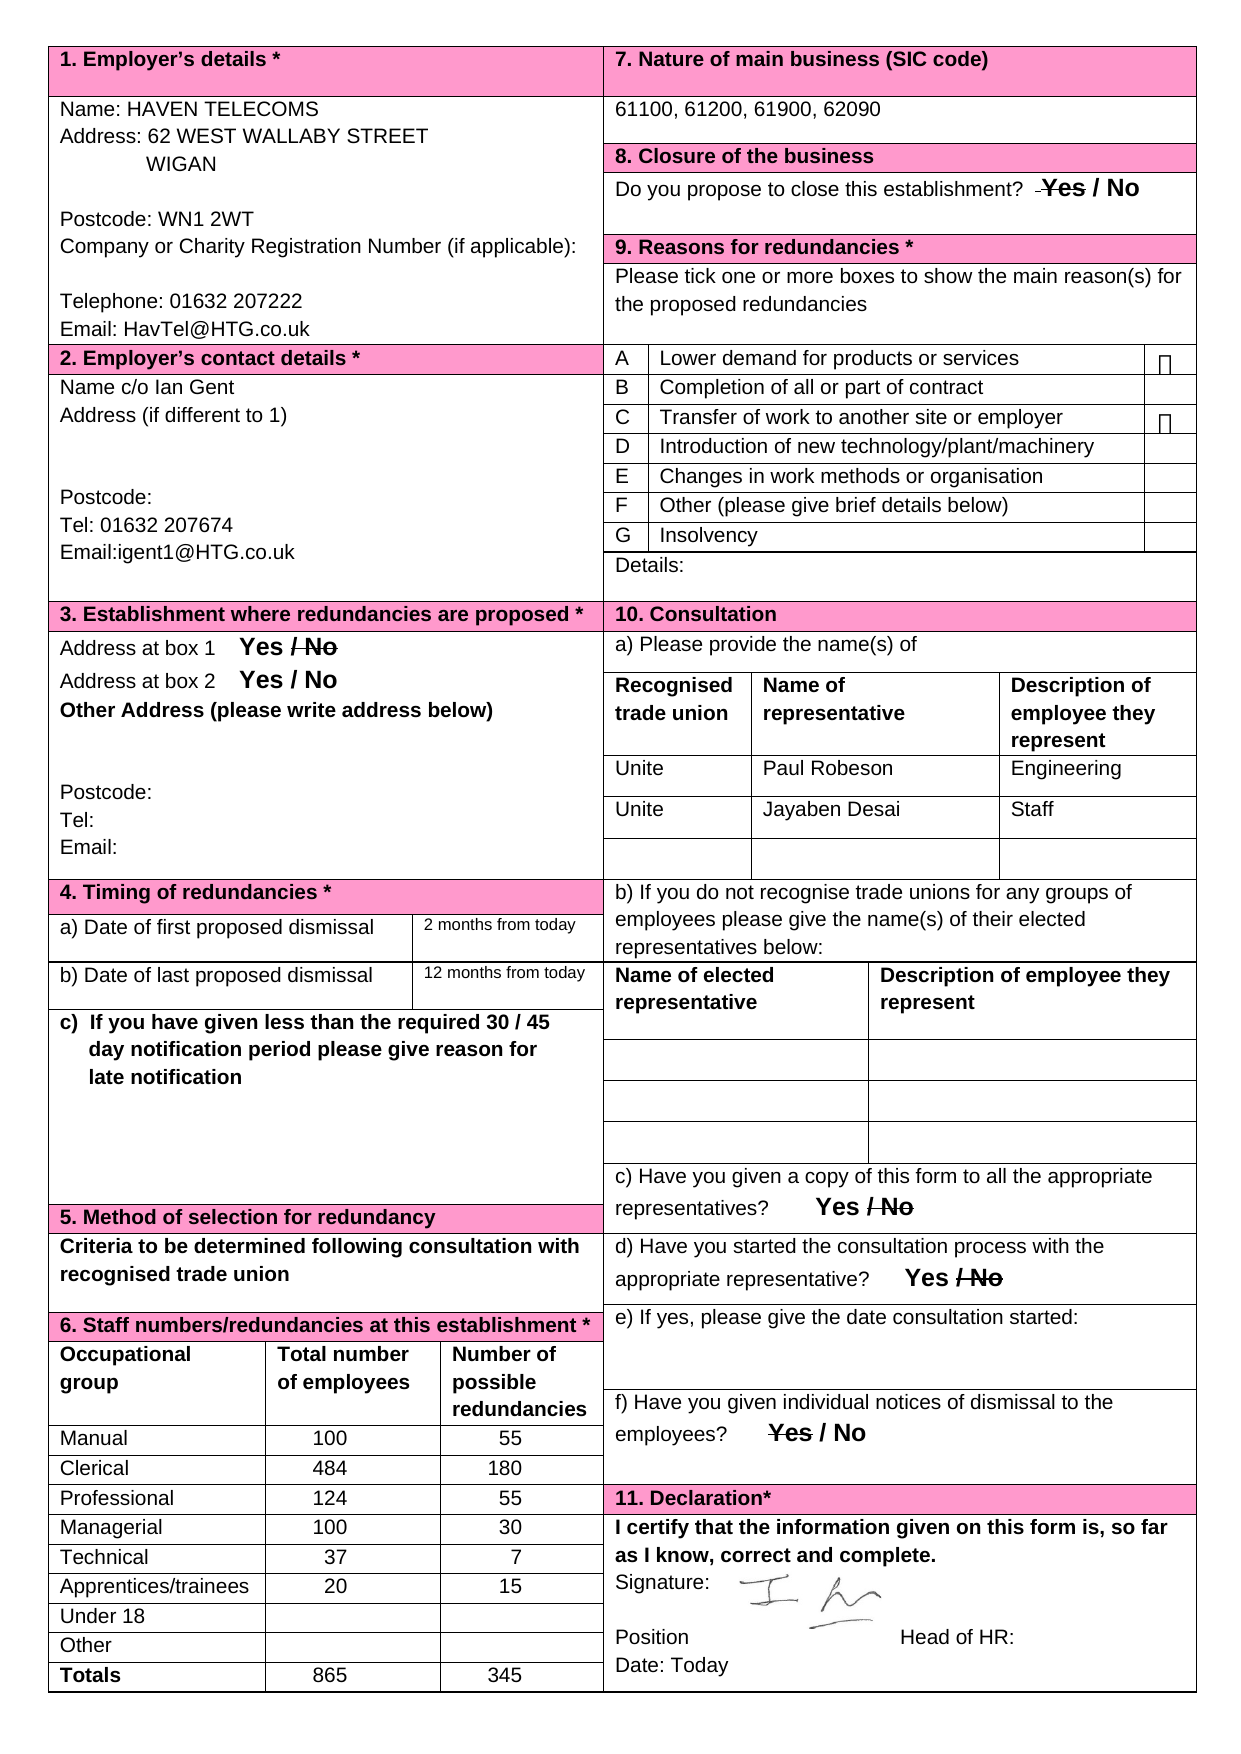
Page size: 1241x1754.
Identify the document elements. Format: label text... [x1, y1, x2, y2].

table_cell D [604, 434, 648, 463]
table_cell 100 [266, 1515, 440, 1543]
table_cell e) If yes, please give the date consultation started: [604, 1305, 1196, 1388]
table_cell [604, 839, 751, 879]
table_header 1. Employer’s details * [49, 47, 603, 96]
table_cell B [604, 375, 648, 403]
table_cell [1145, 464, 1196, 492]
table_cell 9. Reasons for redundancies * [604, 235, 1196, 263]
table_cell 30 [441, 1515, 603, 1543]
table_cell Clerical [49, 1456, 265, 1484]
table_cell Unite [604, 797, 751, 837]
table_cell 484 [266, 1456, 440, 1484]
table_cell [869, 1081, 1196, 1121]
table_cell 124 [266, 1485, 440, 1514]
table_cell Under 18 [49, 1604, 265, 1632]
table_cell Totals [49, 1663, 265, 1691]
table_cell Name: HAVEN TELECOMS Address: 62 WEST WALLABY STREET WIGAN Postcode: WN1 2WT Company or Charity Registration Number (if applicable): Telephone: 01632 207222 Email: HavTel@HTG.co.uk [49, 97, 603, 344]
table_cell G [604, 523, 648, 551]
table_cell 55 [441, 1426, 603, 1455]
table_cell Insolvency [649, 523, 1144, 551]
table_cell Occupational group [49, 1342, 265, 1425]
table_cell 37 [266, 1545, 440, 1573]
table_cell [604, 1122, 868, 1162]
table_cell [752, 839, 999, 879]
table_cell Number of possible redundancies [441, 1342, 603, 1425]
table_cell Other [49, 1633, 265, 1662]
table_cell a) Date of first proposed dismissal [49, 915, 412, 961]
table_cell 6. Staff numbers/redundancies at this establishment * [49, 1313, 603, 1341]
table_cell Professional [49, 1485, 265, 1514]
table_cell [869, 1040, 1196, 1080]
table_cell [1145, 375, 1196, 403]
table_cell Engineering [1000, 756, 1196, 796]
table_cell [604, 1081, 868, 1121]
table_cell Managerial [49, 1515, 265, 1543]
table_cell Lower demand for products or services [649, 345, 1144, 374]
table_cell Changes in work methods or organisation [649, 464, 1144, 492]
table_cell 2 months from today [413, 915, 603, 961]
table_cell Unite [604, 756, 751, 796]
table_cell 4. Timing of redundancies * [49, 880, 603, 914]
table_cell Criteria to be determined following consultation with recognised trade union [49, 1234, 603, 1312]
table_cell a) Please provide the name(s) of [604, 632, 1196, 672]
table_cell [266, 1604, 440, 1632]
table_cell Technical [49, 1545, 265, 1573]
table_cell c) Have you given a copy of this form to all the appropriate representatives? Yes / No [604, 1164, 1196, 1233]
table_cell Please tick one or more boxes to show the main reason(s) for the proposed redundancies [604, 264, 1196, 344]
table_cell [1000, 839, 1196, 879]
table_cell 5. Method of selection for redundancy [49, 1205, 603, 1233]
table_cell  [1145, 405, 1196, 433]
table_cell 20 [266, 1574, 440, 1603]
table_cell [1145, 523, 1196, 551]
table_cell [869, 1122, 1196, 1162]
table_cell b) If you do not recognise trade unions for any groups of employees please give the name(s) of their elected representatives below: [604, 880, 1196, 961]
table_cell Address at box 1 Yes / No Address at box 2 Yes / No Other Address (please write address below) Postcode: Tel: Email: [49, 632, 603, 879]
table_cell Jayaben Desai [752, 797, 999, 837]
table_cell c) If you have given less than the required 30 / 45 day notification period please give reason for late notification [49, 1010, 603, 1204]
table_cell 8. Closure of the business [604, 144, 1196, 172]
table_cell Apprentices/trainees [49, 1574, 265, 1603]
table_cell Completion of all or part of contract [649, 375, 1144, 403]
table_cell Do you propose to close this establishment? Yes / No [604, 173, 1196, 234]
table_cell Name of elected representative [604, 963, 868, 1038]
table_cell 55 [441, 1485, 603, 1514]
table_cell [1145, 493, 1196, 522]
table_cell Description of employee they represent [869, 963, 1196, 1038]
table_cell Other (please give brief details below) [649, 493, 1144, 522]
table_cell Name of representative [752, 673, 999, 755]
table_cell Manual [49, 1426, 265, 1455]
table_cell A [604, 345, 648, 374]
table_cell 10. Consultation [604, 602, 1196, 631]
table_cell E [604, 464, 648, 492]
table_cell C [604, 405, 648, 433]
table_cell I certify that the information given on this form is, so far as I know, correct and complete. Signature: Position Head of HR: Date: Today [604, 1515, 1196, 1691]
table_header 7. Nature of main business (SIC code) [604, 47, 1196, 96]
table_cell 12 months from today [413, 963, 603, 1009]
table_cell b) Date of last proposed dismissal [49, 963, 412, 1009]
table_cell Transfer of work to another site or employer [649, 405, 1144, 433]
table_cell 15 [441, 1574, 603, 1603]
table_cell 100 [266, 1426, 440, 1455]
table_cell Staff [1000, 797, 1196, 837]
table_cell 865 [266, 1663, 440, 1691]
table_cell Paul Robeson [752, 756, 999, 796]
table_cell [441, 1604, 603, 1632]
table_cell F [604, 493, 648, 522]
picture [737, 1571, 882, 1628]
table_cell [604, 1040, 868, 1080]
table_cell Recognised trade union [604, 673, 751, 755]
table_cell 180 [441, 1456, 603, 1484]
table_cell [441, 1633, 603, 1662]
table_cell Total number of employees [266, 1342, 440, 1425]
table_cell Description of employee they represent [1000, 673, 1196, 755]
table_cell d) Have you started the consultation process with the appropriate representative? Yes / No [604, 1234, 1196, 1304]
table_cell 7 [441, 1545, 603, 1573]
table_cell 2. Employer’s contact details * [49, 345, 603, 374]
table_cell f) Have you given individual notices of dismissal to the employees? Yes / No [604, 1390, 1196, 1484]
table_cell Introduction of new technology/plant/machinery [649, 434, 1144, 463]
table_cell Details: [604, 553, 1196, 601]
table_cell 61100, 61200, 61900, 62090 [604, 97, 1196, 143]
table_cell [266, 1633, 440, 1662]
table_cell 3. Establishment where redundancies are proposed * [49, 602, 603, 631]
table_cell [1145, 434, 1196, 463]
table_cell  [1145, 345, 1196, 374]
table_cell Name c/o Ian Gent Address (if different to 1) Postcode: Tel: 01632 207674 Email:igent1@HTG.co.uk [49, 375, 603, 601]
table_cell 345 [441, 1663, 603, 1691]
table_cell 11. Declaration* [604, 1485, 1196, 1514]
